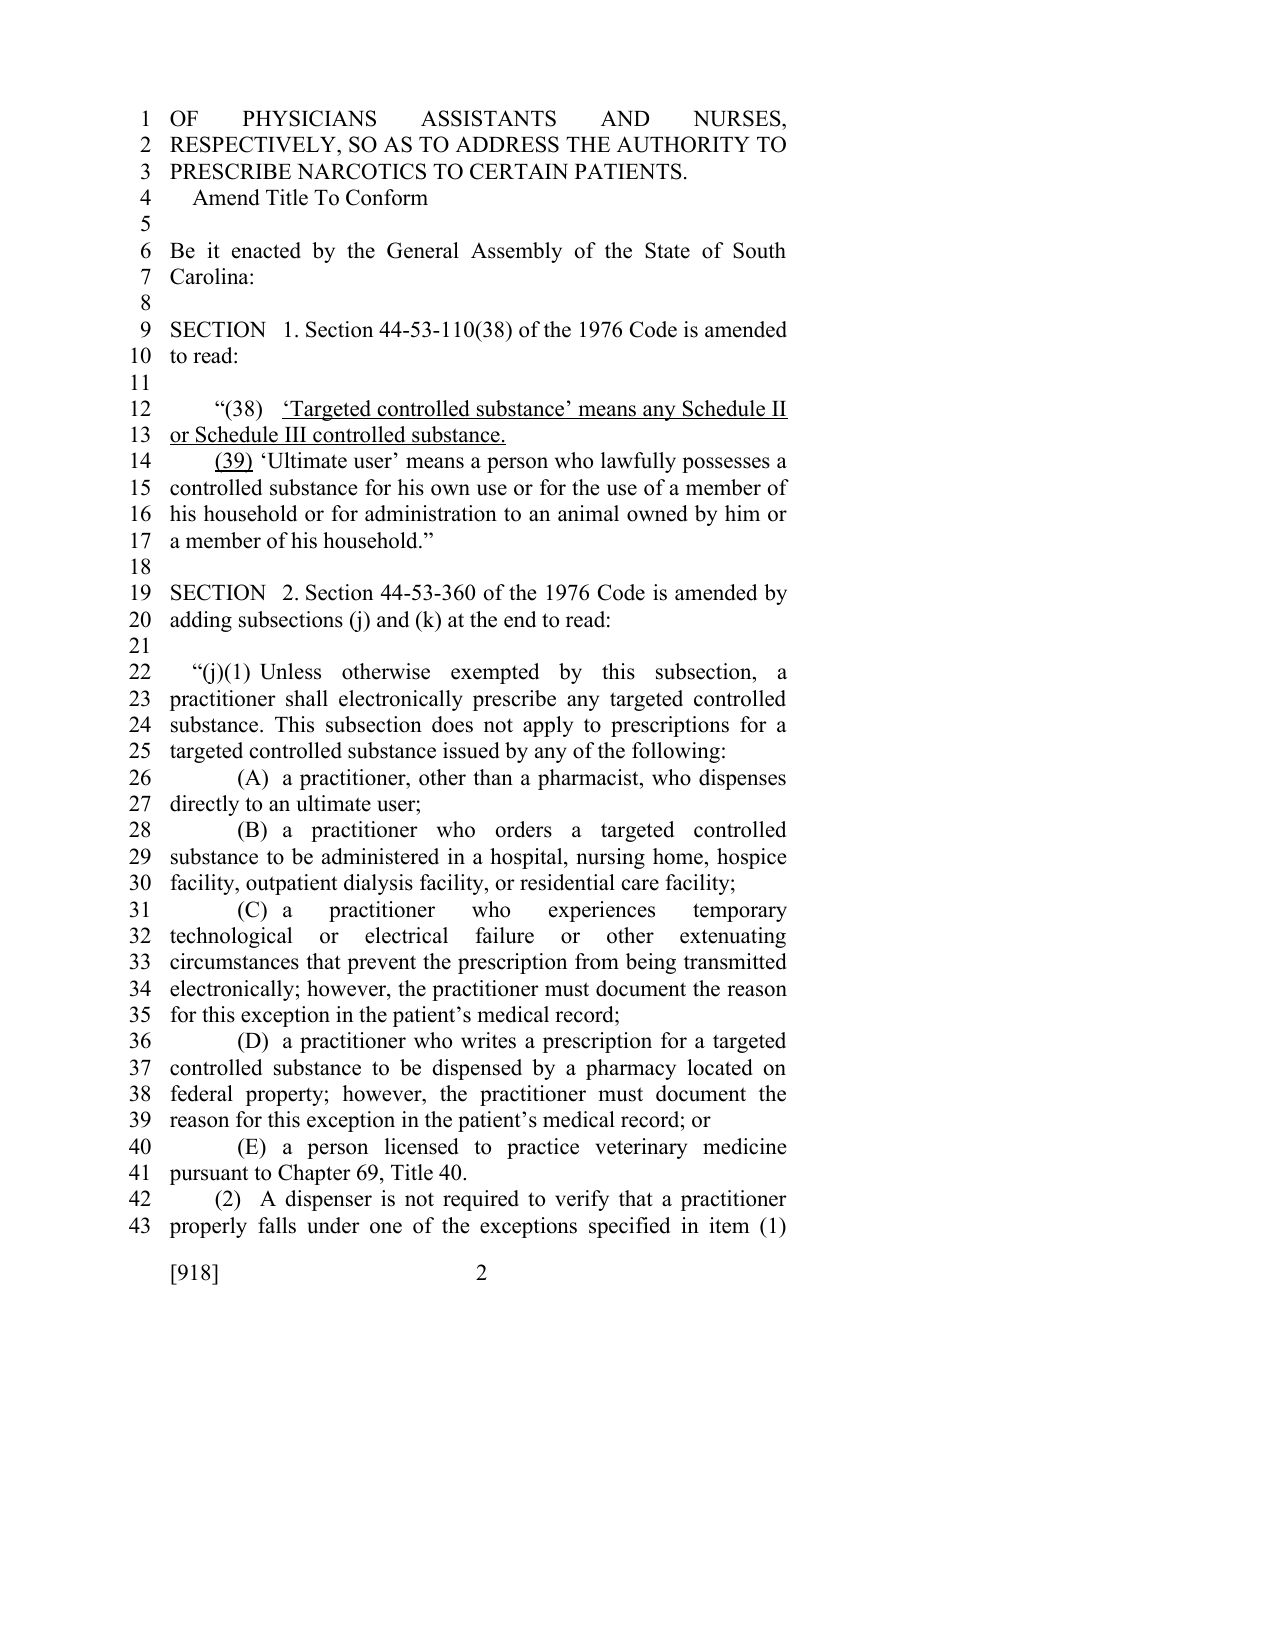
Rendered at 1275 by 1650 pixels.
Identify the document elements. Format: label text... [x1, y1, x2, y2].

text Be it enacted by the General Assembly of the State of South Carolina: [169, 237, 787, 289]
text (B) a practitioner who orders a targeted controlled substance to be administered in a hospital, nursing home, hospice facility, outpatient dialysis facility, or residential care facility; [169, 817, 787, 896]
text (A) a practitioner, other than a pharmacist, who dispenses directly to an ultimate user; [169, 764, 787, 817]
text (39) ‘Ultimate user’ means a person who lawfully possesses a controlled substance for his own use or for the use of a member of his household or for administration to an animal owned by him or a member of his household.” [169, 448, 787, 553]
text (C) a practitioner who experiences temporary technological or electrical failure or other extenuating circumstances that prevent the prescription from being transmitted electronically; however, the practitioner must document the reason for this exception in the patient’s medical record; [169, 896, 787, 1027]
text SECTION 2. Section 44-53-360 of the 1976 Code is amended by adding subsections (j) and (k) at the end to read: [169, 579, 787, 632]
text (E) a person licensed to practice veterinary medicine pursuant to Chapter 69, Title 40. [169, 1133, 787, 1186]
text (D) a practitioner who writes a prescription for a targeted controlled substance to be dispensed by a pharmacy located on federal property; however, the practitioner must document the reason for this exception in the patient’s medical record; or [169, 1027, 787, 1133]
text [169, 105, 787, 184]
text Amend Title To Conform [169, 184, 787, 210]
text SECTION 1. Section 44-53-110(38) of the 1976 Code is amended to read: [169, 316, 787, 368]
text “(j)(1) Unless otherwise exempted by this subsection, a practitioner shall electronically prescribe any targeted controlled substance. This subsection does not apply to prescriptions for a targeted controlled substance issued by any of the following: [169, 658, 787, 764]
text “(38) ‘Targeted controlled substance’ means any Schedule II or Schedule III controlled substance. [169, 395, 787, 448]
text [169, 1186, 787, 1238]
